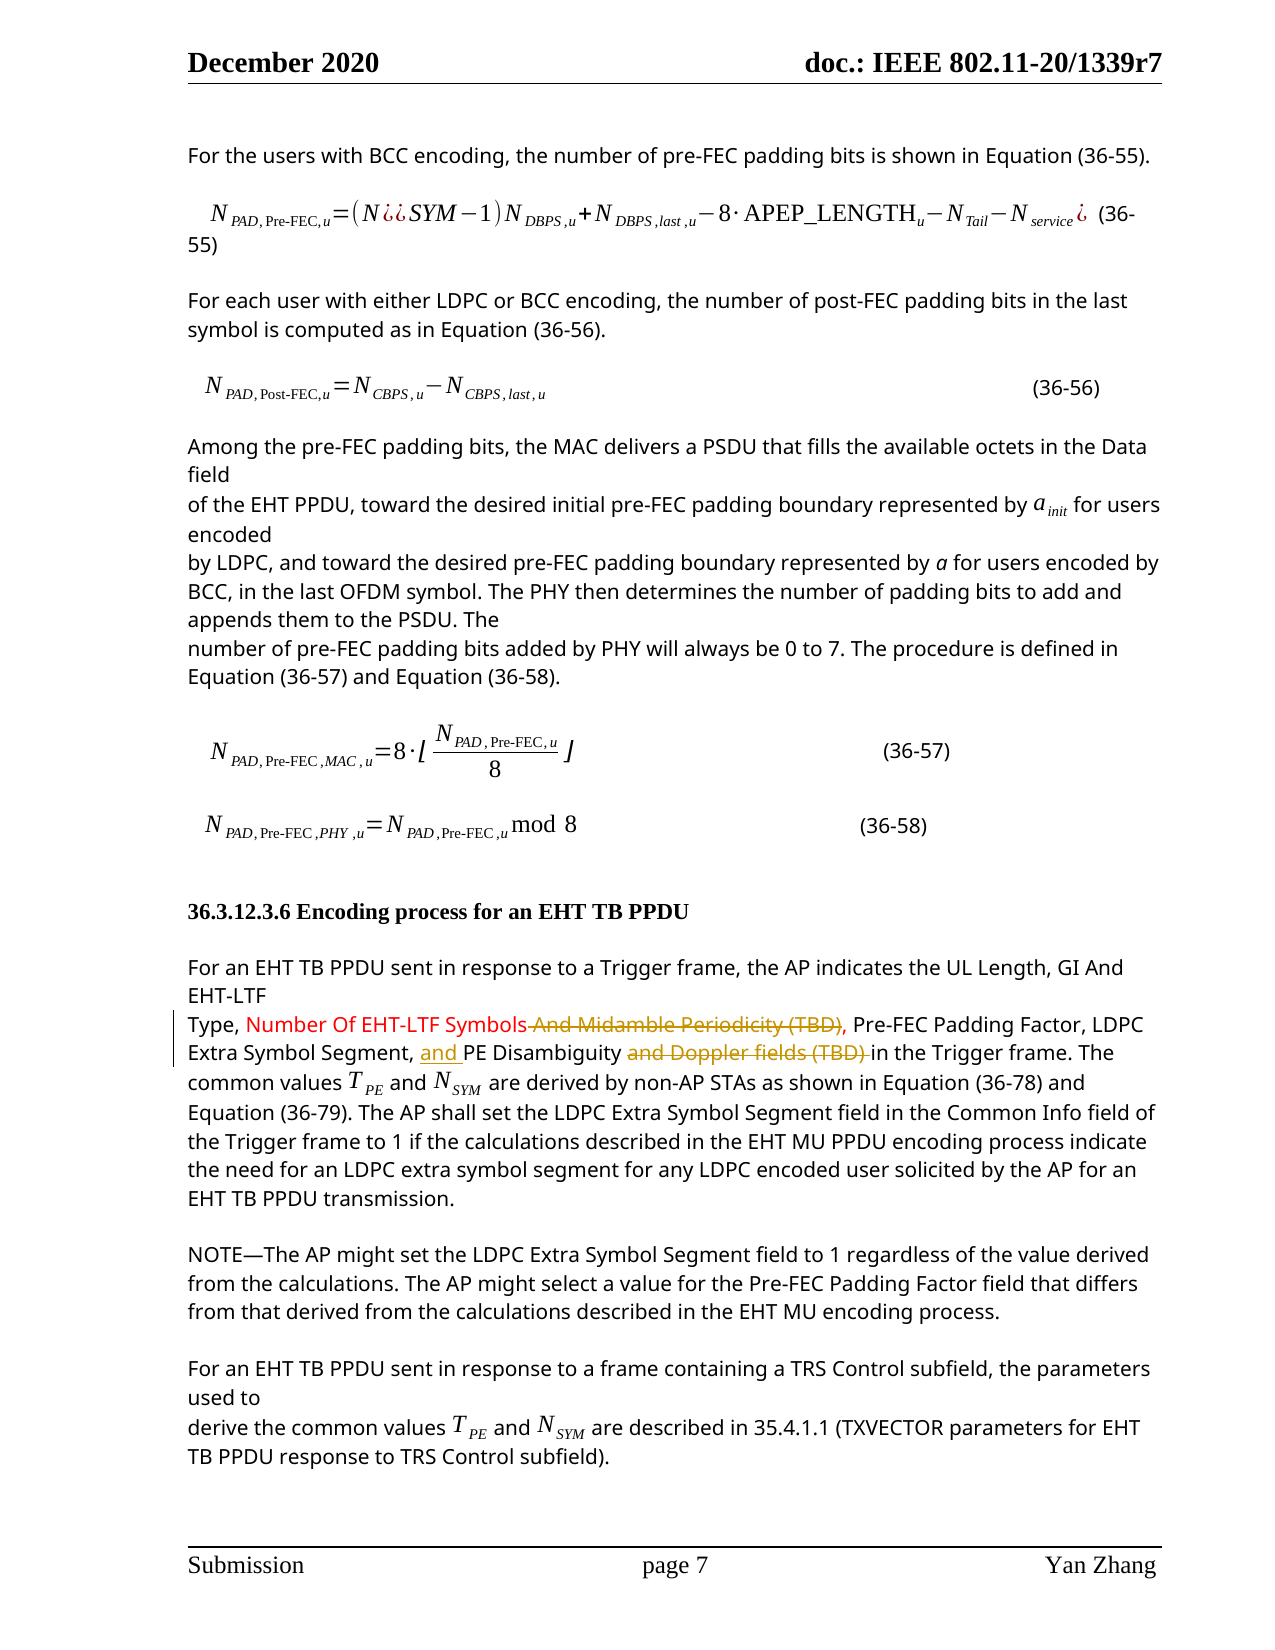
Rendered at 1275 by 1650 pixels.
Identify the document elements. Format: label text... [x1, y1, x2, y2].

text symbol is computed as in Equation (36-56). [187, 315, 1162, 343]
text NOTE—The AP might set the LDPC Extra Symbol Segment field to 1 regardless of the value derived from the calculations. The AP might select a value for the Pre-FEC Padding Factor field that differs from that derived from the calculations described in the EHT MU encoding process. [187, 1241, 1162, 1326]
text (36-58) [187, 810, 1162, 842]
text derive the common values and are described in 35.4.1.1 (TXVECTOR parameters for EHT TB PPDU response to TRS Control subfield). [187, 1411, 1162, 1471]
text (36-57) [187, 719, 1162, 782]
text (36-56) [187, 372, 1162, 403]
text number of pre-FEC padding bits added by PHY will always be 0 to 7. The procedure is defined in Equation (36-57) and Equation (36-58). [187, 634, 1162, 691]
text For an EHT TB PPDU sent in response to a Trigger frame, the AP indicates the UL Length, GI And EHT-LTF [187, 953, 1162, 1010]
text For the users with BCC encoding, the number of pre-FEC padding bits is shown in Equation (36-55). [187, 141, 1162, 169]
text Type, Number Of EHT-LTF Symbols, Pre-FEC Padding Factor, LDPC Extra Symbol Segment, PE Disambiguity in the Trigger frame. The common values and are derived by non-AP STAs as shown in Equation (36-78) and Equation (36-79). The AP shall set the LDPC Extra Symbol Segment field in the Common Info field of the Trigger frame to 1 if the calculations described in the EHT MU PPDU encoding process indicate the need for an LDPC extra symbol segment for any LDPC encoded user solicited by the AP for an EHT TB PPDU transmission. [187, 1010, 1162, 1212]
text 36.3.12.3.6 Encoding process for an EHT TB PPDU [187, 898, 1162, 925]
text Among the pre-FEC padding bits, the MAC delivers a PSDU that fills the available octets in the Data field [187, 432, 1162, 489]
text For an EHT TB PPDU sent in response to a frame containing a TRS Control subfield, the parameters used to [187, 1354, 1162, 1411]
text (36-55) [187, 198, 1162, 258]
text by LDPC, and toward the desired pre-FEC padding boundary represented by a for users encoded by BCC, in the last OFDM symbol. The PHY then determines the number of padding bits to add and appends them to the PSDU. The [187, 548, 1162, 634]
text For each user with either LDPC or BCC encoding, the number of post-FEC padding bits in the last [187, 287, 1162, 315]
text of the EHT PPDU, toward the desired initial pre-FEC padding boundary represented by for users encoded [187, 489, 1162, 548]
